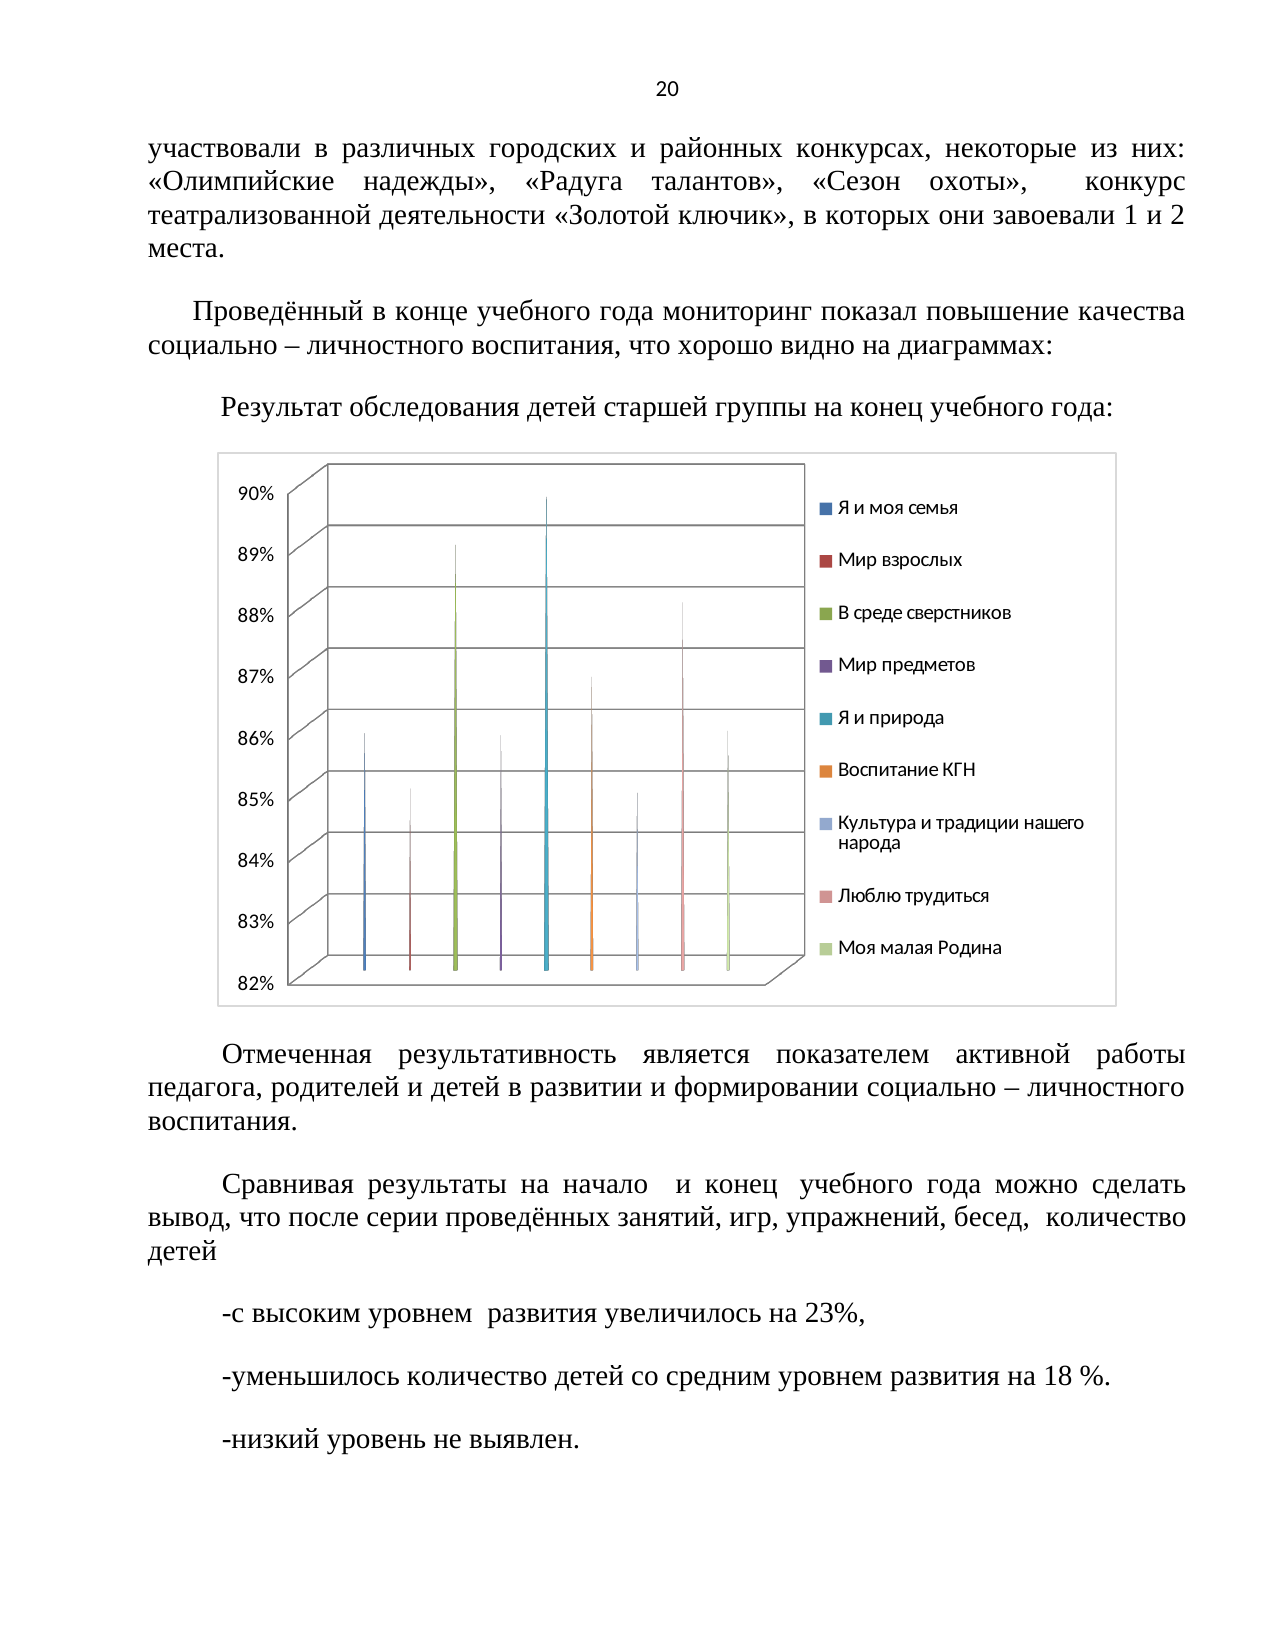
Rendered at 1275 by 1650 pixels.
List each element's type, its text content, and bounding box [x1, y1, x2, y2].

text Отмеченная результативность является показателем активной работы педагога, родителей и детей в развитии и формировании социально – личностного воспитания. [148, 1036, 1186, 1137]
text Проведённый в конце учебного года мониторинг показал повышение качества социально – личностного воспитания, что хорошо видно на диаграммах: [148, 293, 1186, 360]
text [148, 130, 1186, 264]
text Результат обследования детей старшей группы на конец учебного года: [148, 389, 1186, 423]
text Сравнивая результаты на начало и конец учебного года можно сделать вывод, что после серии проведённых занятий, игр, упражнений, бесед, количество детей [148, 1166, 1186, 1266]
text -уменьшилось количество детей со средним уровнем развития на 18 %. [148, 1358, 1186, 1392]
text -низкий уровень не выявлен. [148, 1421, 1186, 1454]
text -с высоким уровнем развития увеличилось на 23%, [148, 1296, 1186, 1329]
